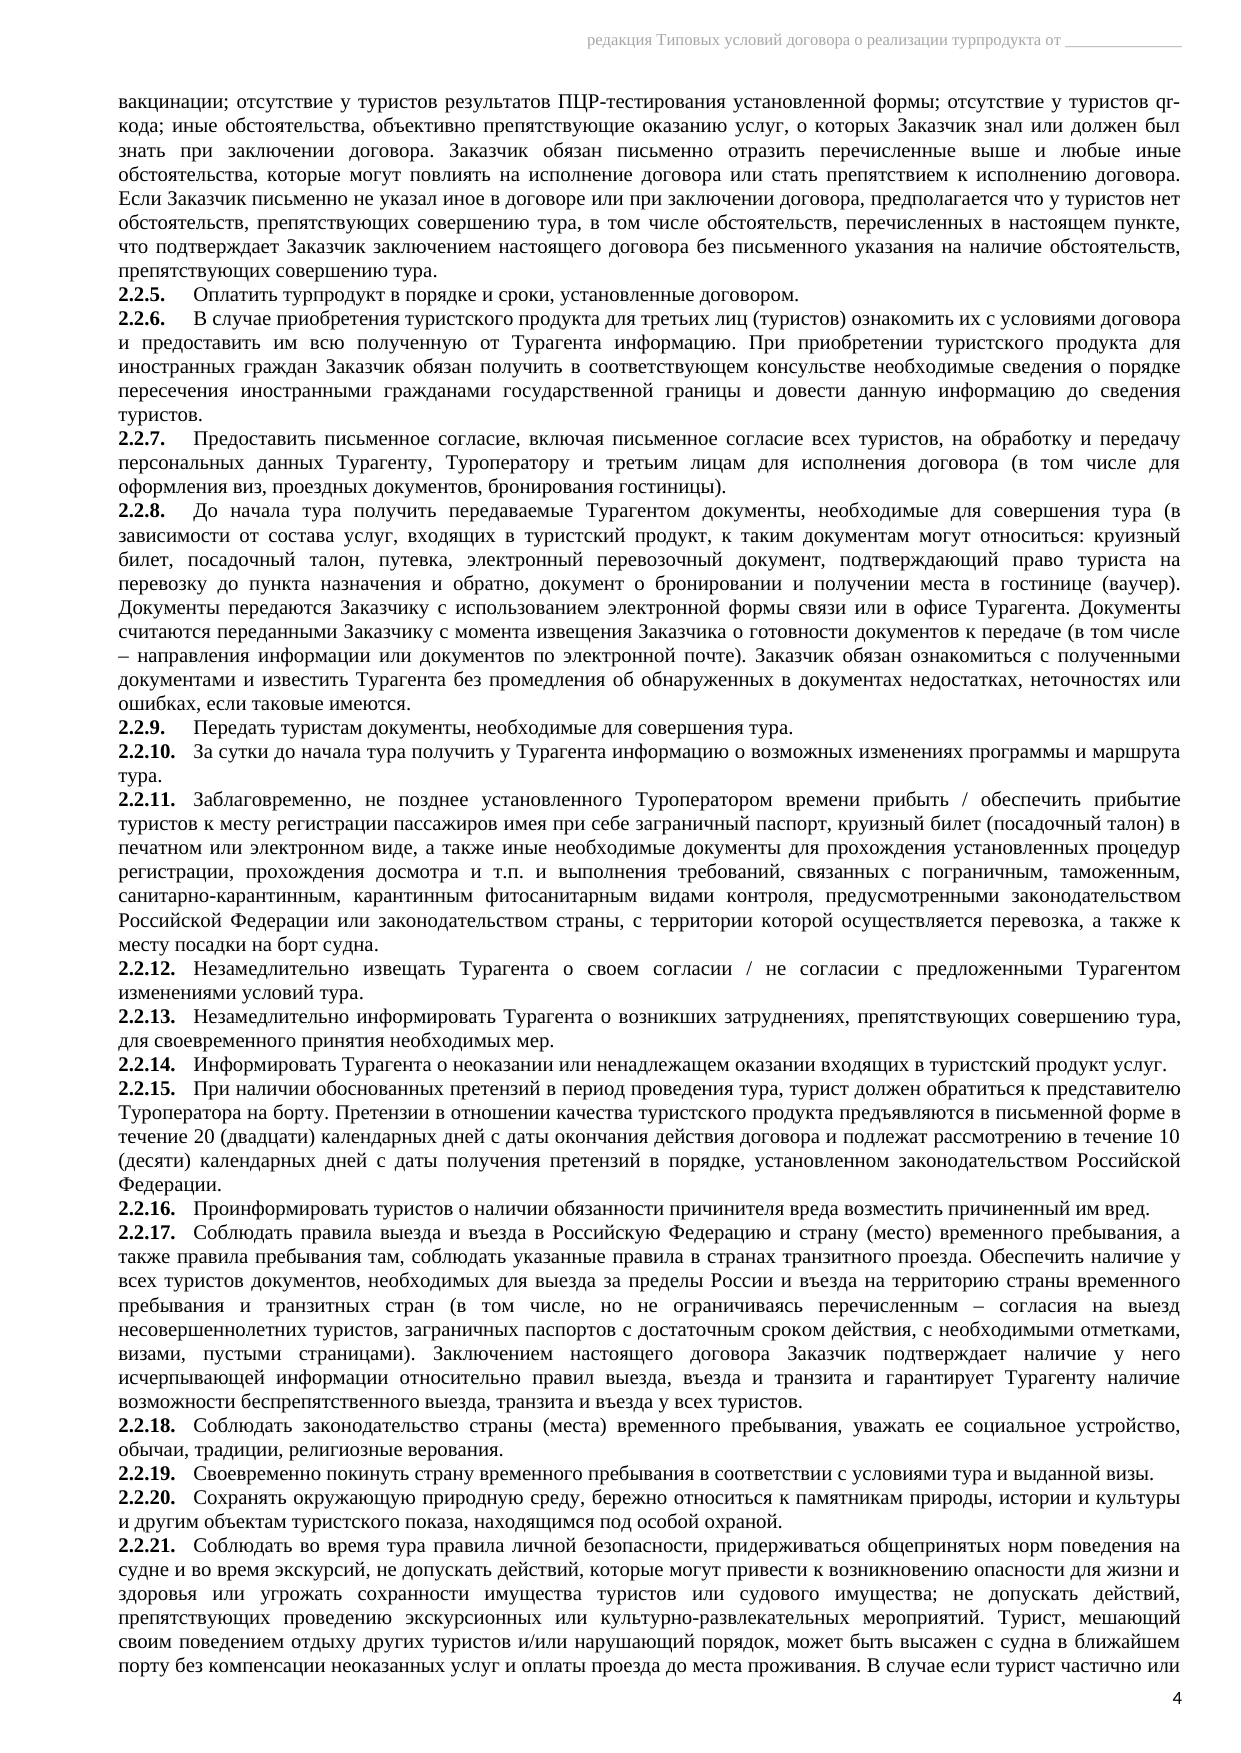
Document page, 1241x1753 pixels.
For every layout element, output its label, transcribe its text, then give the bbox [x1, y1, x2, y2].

list Соблюдать правила выезда и въезда в Российскую Федерацию и страну (место) временного пребывания, а также правила пребывания там, соблюдать указанные правила в странах транзитного проезда. Обеспечить наличие у всех туристов документов, необходимых для выезда за пределы России и въезда на территорию страны временного пребывания и транзитных стран (в том числе, но не ограничиваясь перечисленным – согласия на выезд несовершеннолетних туристов, заграничных паспортов с достаточным сроком действия, с необходимыми отметками, визами, пустыми страницами). Заключением настоящего договора Заказчик подтверждает наличие у него исчерпывающей информации относительно правил выезда, въезда и транзита и гарантирует Турагенту наличие возможности беспрепятственного выезда, транзита и въезда у всех туристов. [118, 1220, 1182, 1413]
list При наличии обоснованных претензий в период проведения тура, турист должен обратиться к представителю Туроператора на борту. Претензии в отношении качества туристского продукта предъявляются в письменной форме в течение 20 (двадцати) календарных дней с даты окончания действия договора и подлежат рассмотрению в течение 10 (десяти) календарных дней с даты получения претензий в порядке, установленном законодательством Российской Федерации. [118, 1076, 1182, 1196]
list Заблаговременно, не позднее установленного Туроператором времени прибыть / обеспечить прибытие туристов к месту регистрации пассажиров имея при себе заграничный паспорт, круизный билет (посадочный талон) в печатном или электронном виде, а также иные необходимые документы для прохождения установленных процедур регистрации, прохождения досмотра и т.п. и выполнения требований, связанных с пограничным, таможенным, санитарно-карантинным, карантинным фитосанитарным видами контроля, предусмотренными законодательством Российской Федерации или законодательством страны, с территории которой осуществляется перевозка, а также к месту посадки на борт судна. [118, 787, 1182, 956]
list Передать туристам документы, необходимые для совершения тура. [118, 715, 1182, 739]
list Соблюдать законодательство страны (места) временного пребывания, уважать ее социальное устройство, обычаи, традиции, религиозные верования. [118, 1413, 1182, 1461]
list В случае приобретения туристского продукта для третьих лиц (туристов) ознакомить их с условиями договора и предоставить им всю полученную от Турагента информацию. При приобретении туристского продукта для иностранных граждан Заказчик обязан получить в соответствующем консульстве необходимые сведения о порядке пересечения иностранными гражданами государственной границы и довести данную информацию до сведения туристов. [118, 306, 1182, 426]
list Оплатить турпродукт в порядке и сроки, установленные договором. [118, 282, 1182, 306]
list Незамедлительно информировать Турагента о возникших затруднениях, препятствующих совершению тура, для своевременного принятия необходимых мер. [118, 1004, 1182, 1052]
list Предоставить письменное согласие, включая письменное согласие всех туристов, на обработку и передачу персональных данных Турагенту, Туроператору и третьим лицам для исполнения договора (в том числе для оформления виз, проездных документов, бронирования гостиницы). [118, 426, 1182, 498]
list Сохранять окружающую природную среду, бережно относиться к памятникам природы, истории и культуры и другим объектам туристского показа, находящимся под особой охраной. [118, 1485, 1182, 1533]
list Проинформировать туристов о наличии обязанности причинителя вреда возместить причиненный им вред. [118, 1196, 1182, 1220]
list Незамедлительно извещать Турагента о своем согласии / не согласии с предложенными Турагентом изменениями условий тура. [118, 956, 1182, 1004]
list До начала тура получить передаваемые Турагентом документы, необходимые для совершения тура (в зависимости от состава услуг, входящих в туристский продукт, к таким документам могут относиться: круизный билет, посадочный талон, путевка, электронный перевозочный документ, подтверждающий право туриста на перевозку до пункта назначения и обратно, документ о бронировании и получении места в гостинице (ваучер). Документы передаются Заказчику с использованием электронной формы связи или в офисе Турагента. Документы считаются переданными Заказчику с момента извещения Заказчика о готовности документов к передаче (в том числе – направления информации или документов по электронной почте). Заказчик обязан ознакомиться с полученными документами и известить Турагента без промедления об обнаруженных в документах недостатках, неточностях или ошибках, если таковые имеются. [118, 498, 1182, 715]
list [118, 89, 1182, 282]
list Информировать Турагента о неоказании или ненадлежащем оказании входящих в туристский продукт услуг. [118, 1052, 1182, 1076]
list Своевременно покинуть страну временного пребывания в соответствии с условиями тура и выданной визы. [118, 1461, 1182, 1485]
list За сутки до начала тура получить у Турагента информацию о возможных изменениях программы и маршрута тура. [118, 739, 1182, 787]
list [118, 1533, 1182, 1677]
